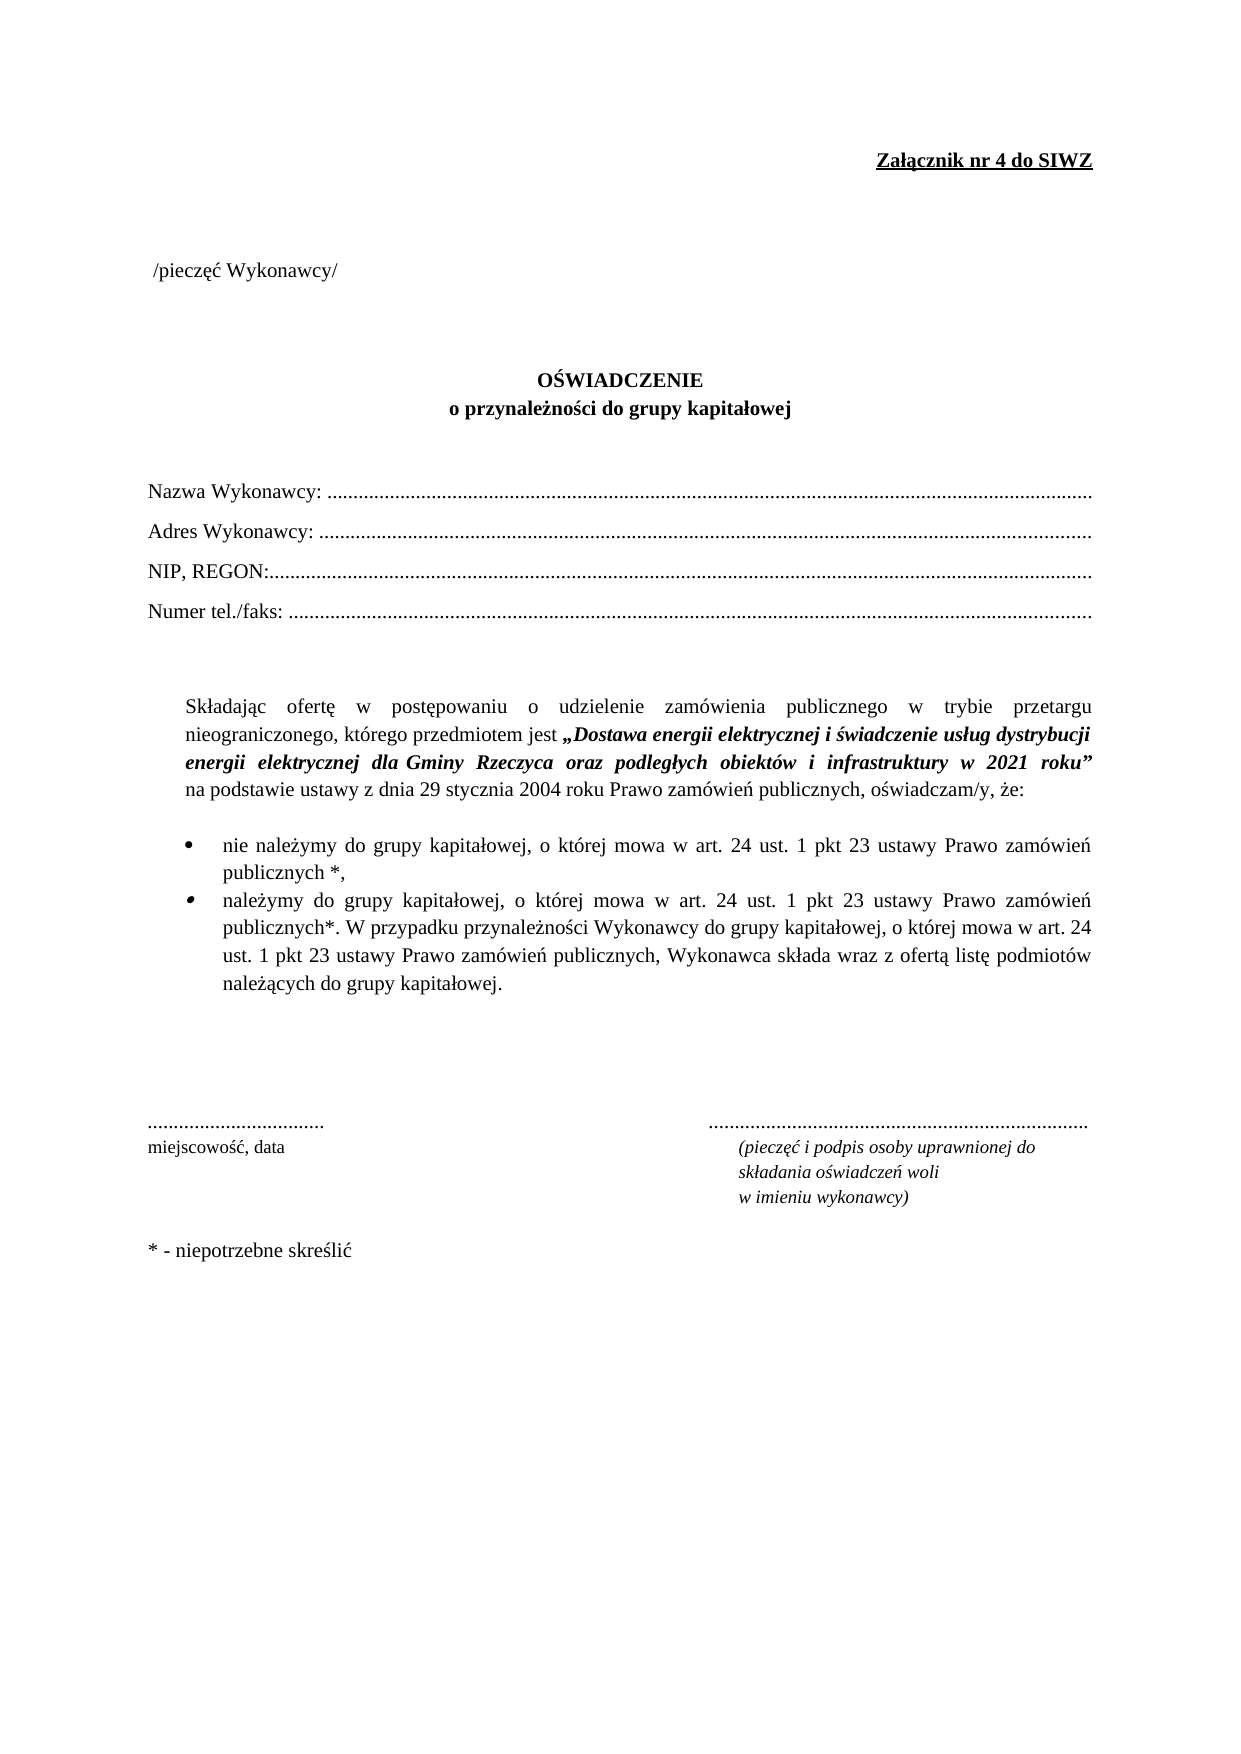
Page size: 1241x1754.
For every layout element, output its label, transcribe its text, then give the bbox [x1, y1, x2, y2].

text NIP, REGON: [148, 559, 1093, 583]
text o przynależności do grupy kapitałowej [148, 396, 1093, 420]
text OŚWIADCZENIE [148, 368, 1093, 392]
text Załącznik nr 4 do SIWZ [148, 148, 1093, 172]
text * - niepotrzebne skreślić [148, 1238, 1093, 1262]
list nie należymy do grupy kapitałowej, o której mowa w art. 24 ust. 1 pkt 23 ustawy Prawo zamówień publicznych *, [185, 832, 1093, 884]
text Numer tel./faks: [148, 599, 1093, 623]
list należymy do grupy kapitałowej, o której mowa w art. 24 ust. 1 pkt 23 ustawy Prawo zamówień publicznych*. W przypadku przynależności Wykonawcy do grupy kapitałowej, o której mowa w art. 24 ust. 1 pkt 23 ustawy Prawo zamówień publicznych, Wykonawca składa wraz z ofertą listę podmiotów należących do grupy kapitałowej. [185, 888, 1093, 994]
text Adres Wykonawcy: [148, 519, 1093, 543]
text Nazwa Wykonawcy: [148, 479, 1093, 503]
text miejscowość, data (pieczęć i podpis osoby uprawnionej do składania oświadczeń woli w imieniu wykonawcy) [148, 1136, 1093, 1207]
text /pieczęć Wykonawcy/ [148, 258, 1093, 282]
text Składając ofertę w postępowaniu o udzielenie zamówienia publicznego w trybie przetargu nieograniczonego, którego przedmiotem jest „Dostawa energii elektrycznej i świadczenie usług dystrybucji energii elektrycznej dla Gminy Rzeczyca oraz podległych obiektów i infrastruktury w 2021 roku” na podstawie ustawy z dnia 29 stycznia 2004 roku Prawo zamówień publicznych, oświadczam/y, że: [185, 694, 1093, 801]
text .................................. ......................................................................... [148, 1108, 1093, 1133]
